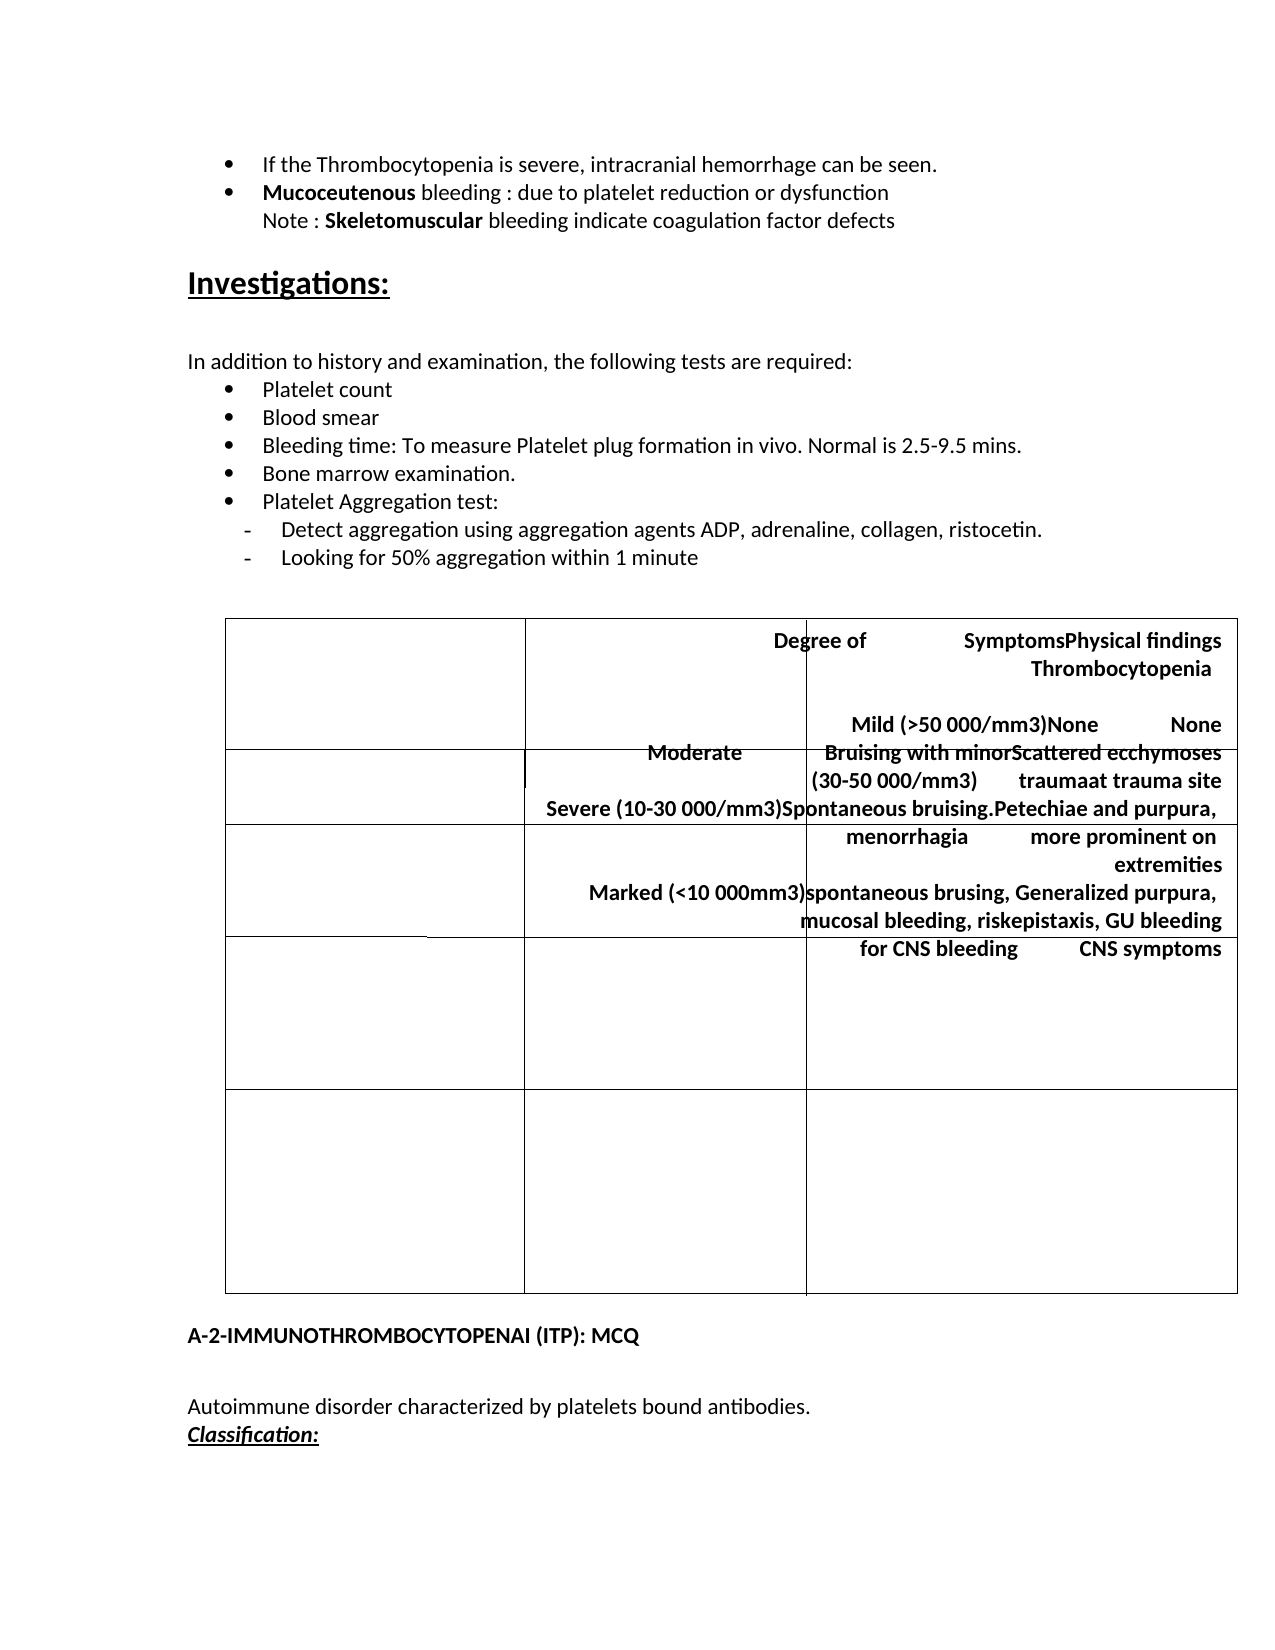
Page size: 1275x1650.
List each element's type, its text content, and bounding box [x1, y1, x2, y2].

text Classification: [187, 1420, 1087, 1463]
text Note : Skeletomuscular bleeding indicate coagulation factor defects [262, 206, 1087, 234]
list If the Thrombocytopenia is severe, intracranial hemorrhage can be seen. [225, 150, 1087, 178]
text Investigations: [187, 262, 1087, 318]
text Autoimmune disorder characterized by platelets bound antibodies. [187, 1392, 1087, 1420]
list Looking for 50% aggregation within 1 minute [244, 543, 1087, 572]
list Bone marrow examination. [225, 459, 1087, 487]
text A-2-IMMUNOTHROMBOCYTOPENAI (ITP): MCQ [187, 1321, 1087, 1365]
list Detect aggregation using aggregation agents ADP, adrenaline, collagen, ristocetin. [244, 516, 1087, 543]
list Blood smear [225, 403, 1087, 431]
list Platelet count [225, 375, 1087, 403]
list Mucoceutenous bleeding : due to platelet reduction or dysfunction [225, 178, 1087, 206]
list Bleeding time: To measure Platelet plug formation in vivo. is 2.5-9.5 mins. [225, 431, 1087, 459]
text In addition to history and examination, the following tests are required: [187, 347, 1087, 375]
list Platelet Aggregation test: [225, 487, 1087, 516]
